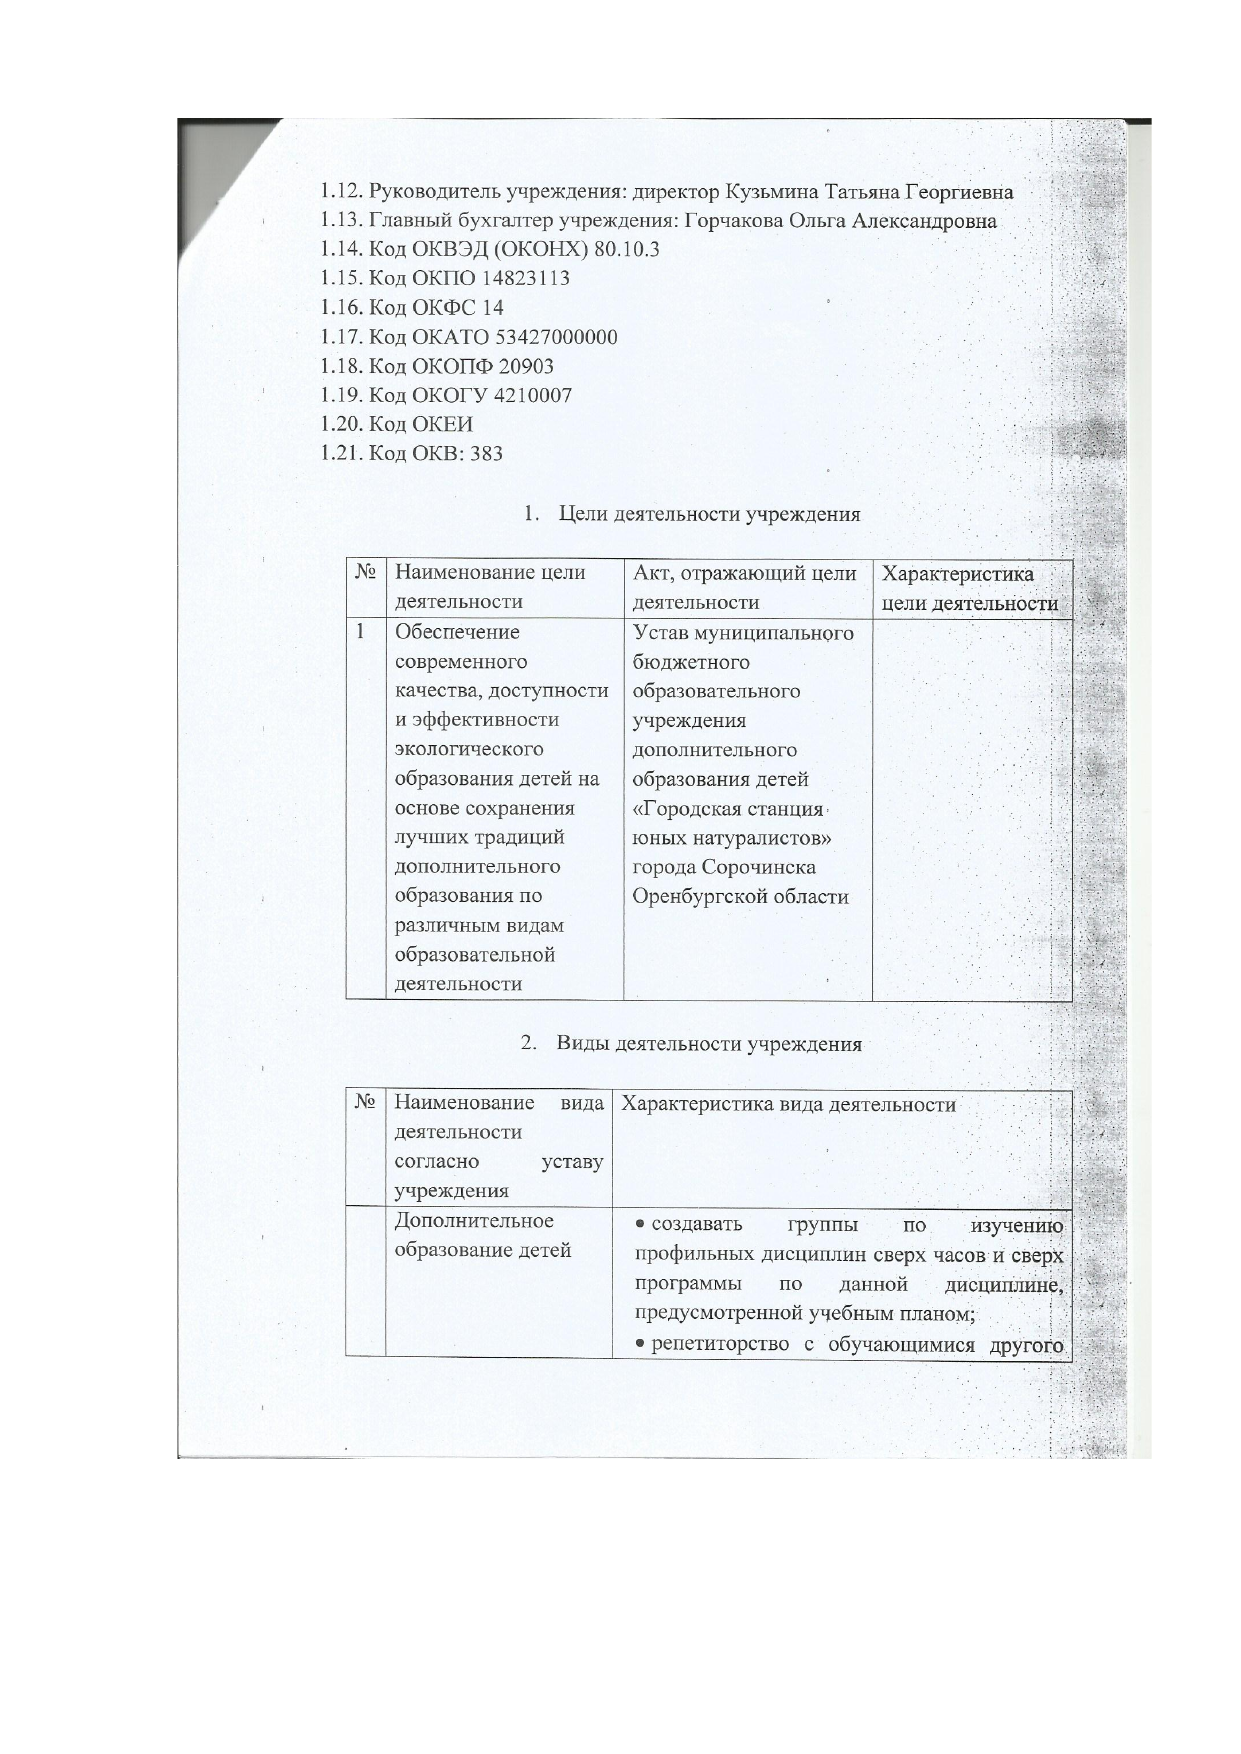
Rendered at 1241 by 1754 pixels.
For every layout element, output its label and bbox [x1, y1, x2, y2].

picture [177, 118, 1152, 1459]
